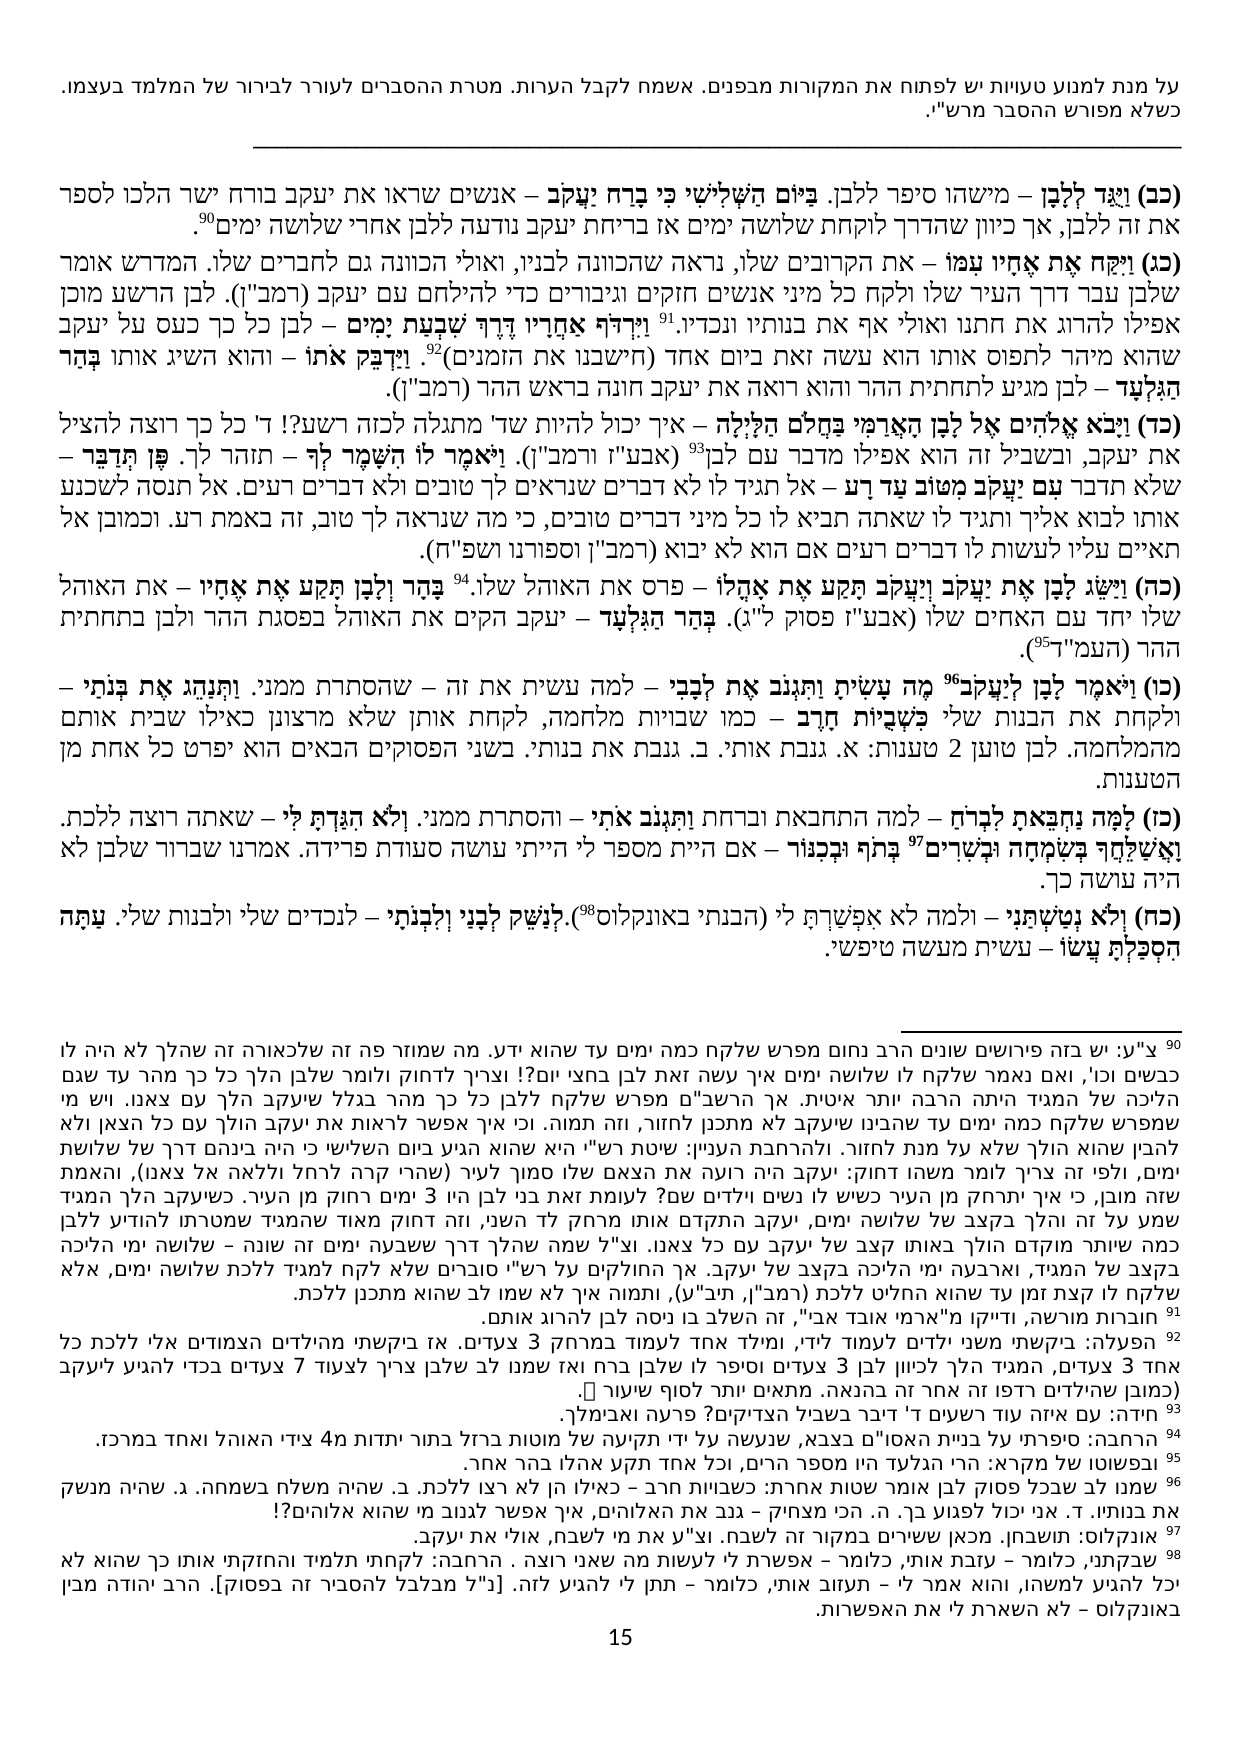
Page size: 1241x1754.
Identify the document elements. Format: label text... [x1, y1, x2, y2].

text (כו) וַיֹּאמֶר לָבָן לְיַעֲקֹב מֶה עָשִׂיתָ וַתִּגְנֹב אֶת לְבָבִי – למה עשית את זה – שהסתרת ממני. וַתְּנַהֵג אֶת בְּנֹתַי – ולקחת את הבנות שלי כִּשְׁבֻיוֹת חָרֶב – כמו שבויות מלחמה, לקחת אותן שלא מרצונן כאילו שבית אותם מהמלחמה. לבן טוען 2 טענות: א. גנבת אותי. ב. גנבת את בנותי. בשני הפסוקים הבאים הוא יפרט כל אחת מן הטענות. [59, 670, 1181, 794]
text (כז) לָמָּה נַחְבֵּאתָ לִבְרֹחַ – למה התחבאת וברחת וַתִּגְנֹב אֹתִי – והסתרת ממני. וְלֹא הִגַּדְתָּ לִּי – שאתה רוצה ללכת. וָאֲשַׁלֵּחֲךָ בְּשִׂמְחָה וּבְשִׁרִים בְּתֹף וּבְכִנּוֹר – אם היית מספר לי הייתי עושה סעודת פרידה. אמרנו שברור שלבן לא היה עושה כך. [59, 801, 1181, 894]
text (כב) וַיֻּגַּד לְלָבָן – מישהו סיפר ללבן. בַּיּוֹם הַשְּׁלִישִׁי כִּי בָרַח יַעֲקֹב – אנשים שראו את יעקב בורח ישר הלכו לספר את זה ללבן, אך כיוון שהדרך לוקחת שלושה ימים אז בריחת יעקב נודעה ללבן אחרי שלושה ימים. [59, 178, 1181, 240]
text (כה) וַיַּשֵּׂג לָבָן אֶת יַעֲקֹב וְיַעֲקֹב תָּקַע אֶת אָהֳלוֹ – פרס את האוהל שלו. בָּהָר וְלָבָן תָּקַע אֶת אֶחָיו – את האוהל שלו יחד עם האחים שלו (אבע"ז פסוק ל"ג). בְּהַר הַגִּלְעָד – יעקב הקים את האוהל בפסגת ההר ולבן בתחתית ההר (העמ"ד). [59, 570, 1181, 664]
text (כג) וַיִּקַּח אֶת אֶחָיו עִמּוֹ – את הקרובים שלו, נראה שהכוונה לבניו, ואולי הכוונה גם לחברים שלו. המדרש אומר שלבן עבר דרך העיר שלו ולקח כל מיני אנשים חזקים וגיבורים כדי להילחם עם יעקב (רמב"ן). לבן הרשע מוכן אפילו להרוג את חתנו ואולי אף את בנותיו ונכדיו. וַיִּרְדֹּף אַחֲרָיו דֶּרֶךְ שִׁבְעַת יָמִים – לבן כל כך כעס על יעקב שהוא מיהר לתפוס אותו הוא עשה זאת ביום אחד (חישבנו את הזמנים). וַיַּדְבֵּק אֹתוֹ – והוא השיג אותו בְּהַר הַגִּלְעָד – לבן מגיע לתחתית ההר והוא רואה את יעקב חונה בראש ההר (רמב"ן). [59, 246, 1181, 402]
text (כד) וַיָּבֹא אֱלֹהִים אֶל לָבָן הָאֲרַמִּי בַּחֲלֹם הַלָּיְלָה – איך יכול להיות שד' מתגלה לכזה רשע?! ד' כל כך רוצה להציל את יעקב, ובשביל זה הוא אפילו מדבר עם לבן (אבע"ז ורמב"ן). וַיֹּאמֶר לוֹ הִשָּׁמֶר לְךָ – תזהר לך. פֶּן תְּדַבֵּר – שלא תדבר עִם יַעֲקֹב מִטּוֹב עַד רָע – אל תגיד לו לא דברים שנראים לך טובים ולא דברים רעים. אל תנסה לשכנע אותו לבוא אליך ותגיד לו שאתה תביא לו כל מיני דברים טובים, כי מה שנראה לך טוב, זה באמת רע. וכמובן אל תאיים עליו לעשות לו דברים רעים אם הוא לא יבוא (רמב"ן וספורנו ושפ"ח). [59, 408, 1181, 564]
text (כח) וְלֹא נְטַשְׁתַּנִי – ולמה לא אִפְשַׁרְתָּ לי (הבנתי באונקלוס).לְנַשֵּׁק לְבָנַי וְלִבְנֹתָי – לנכדים שלי ולבנות שלי. עַתָּה הִסְכַּלְתָּ עֲשׂוֹ – עשית מעשה טיפשי. [59, 900, 1181, 963]
